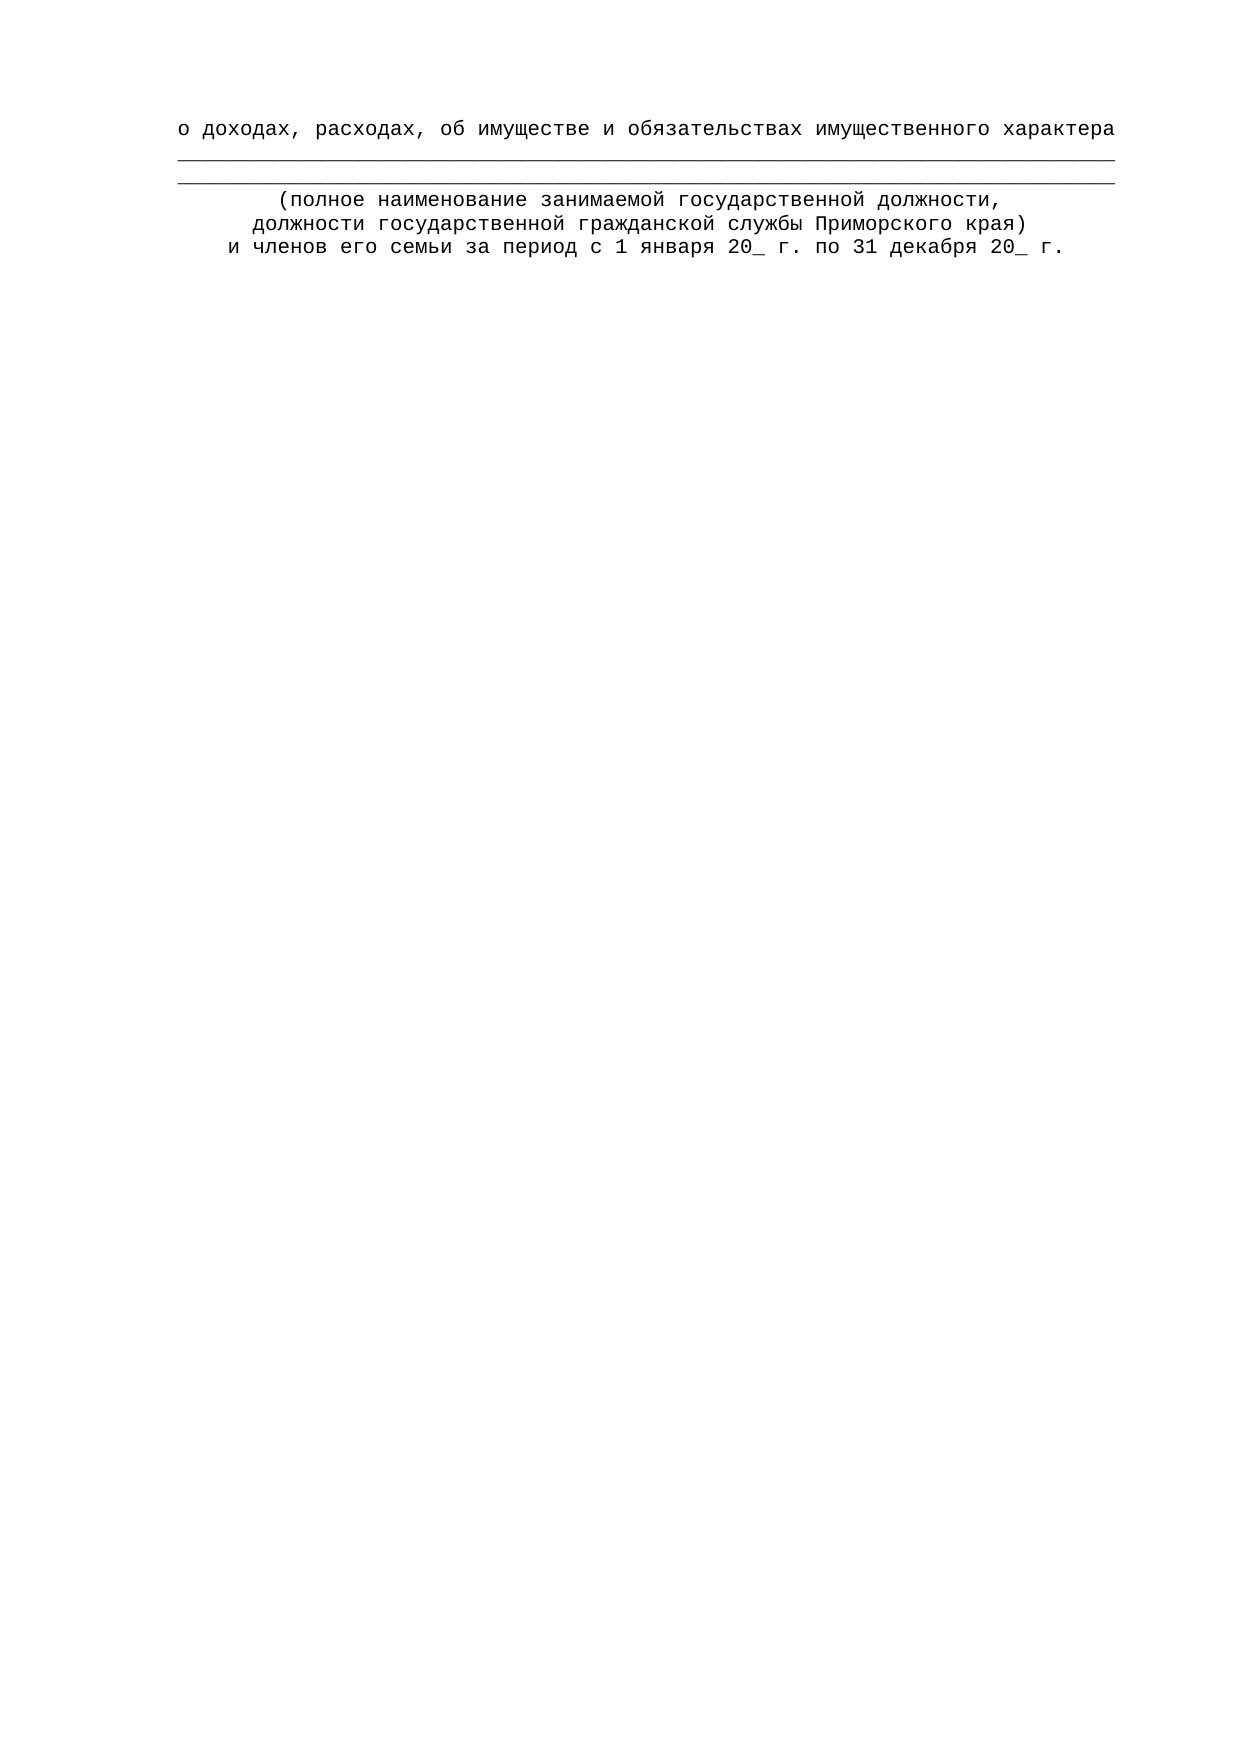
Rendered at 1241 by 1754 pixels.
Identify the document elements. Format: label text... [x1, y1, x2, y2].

text и членов его семьи за период с 1 января 20_ г. по 31 декабря 20_ г. [177, 236, 1152, 260]
text (полное наименование занимаемой государственной должности, [177, 189, 1152, 213]
text ___________________________________________________________________________ [177, 142, 1152, 165]
text ___________________________________________________________________________ [177, 165, 1152, 189]
text должности государственной гражданской службы Приморского края) [177, 213, 1152, 236]
text о доходах, расходах, об имуществе и обязательствах имущественного характера [177, 118, 1152, 142]
